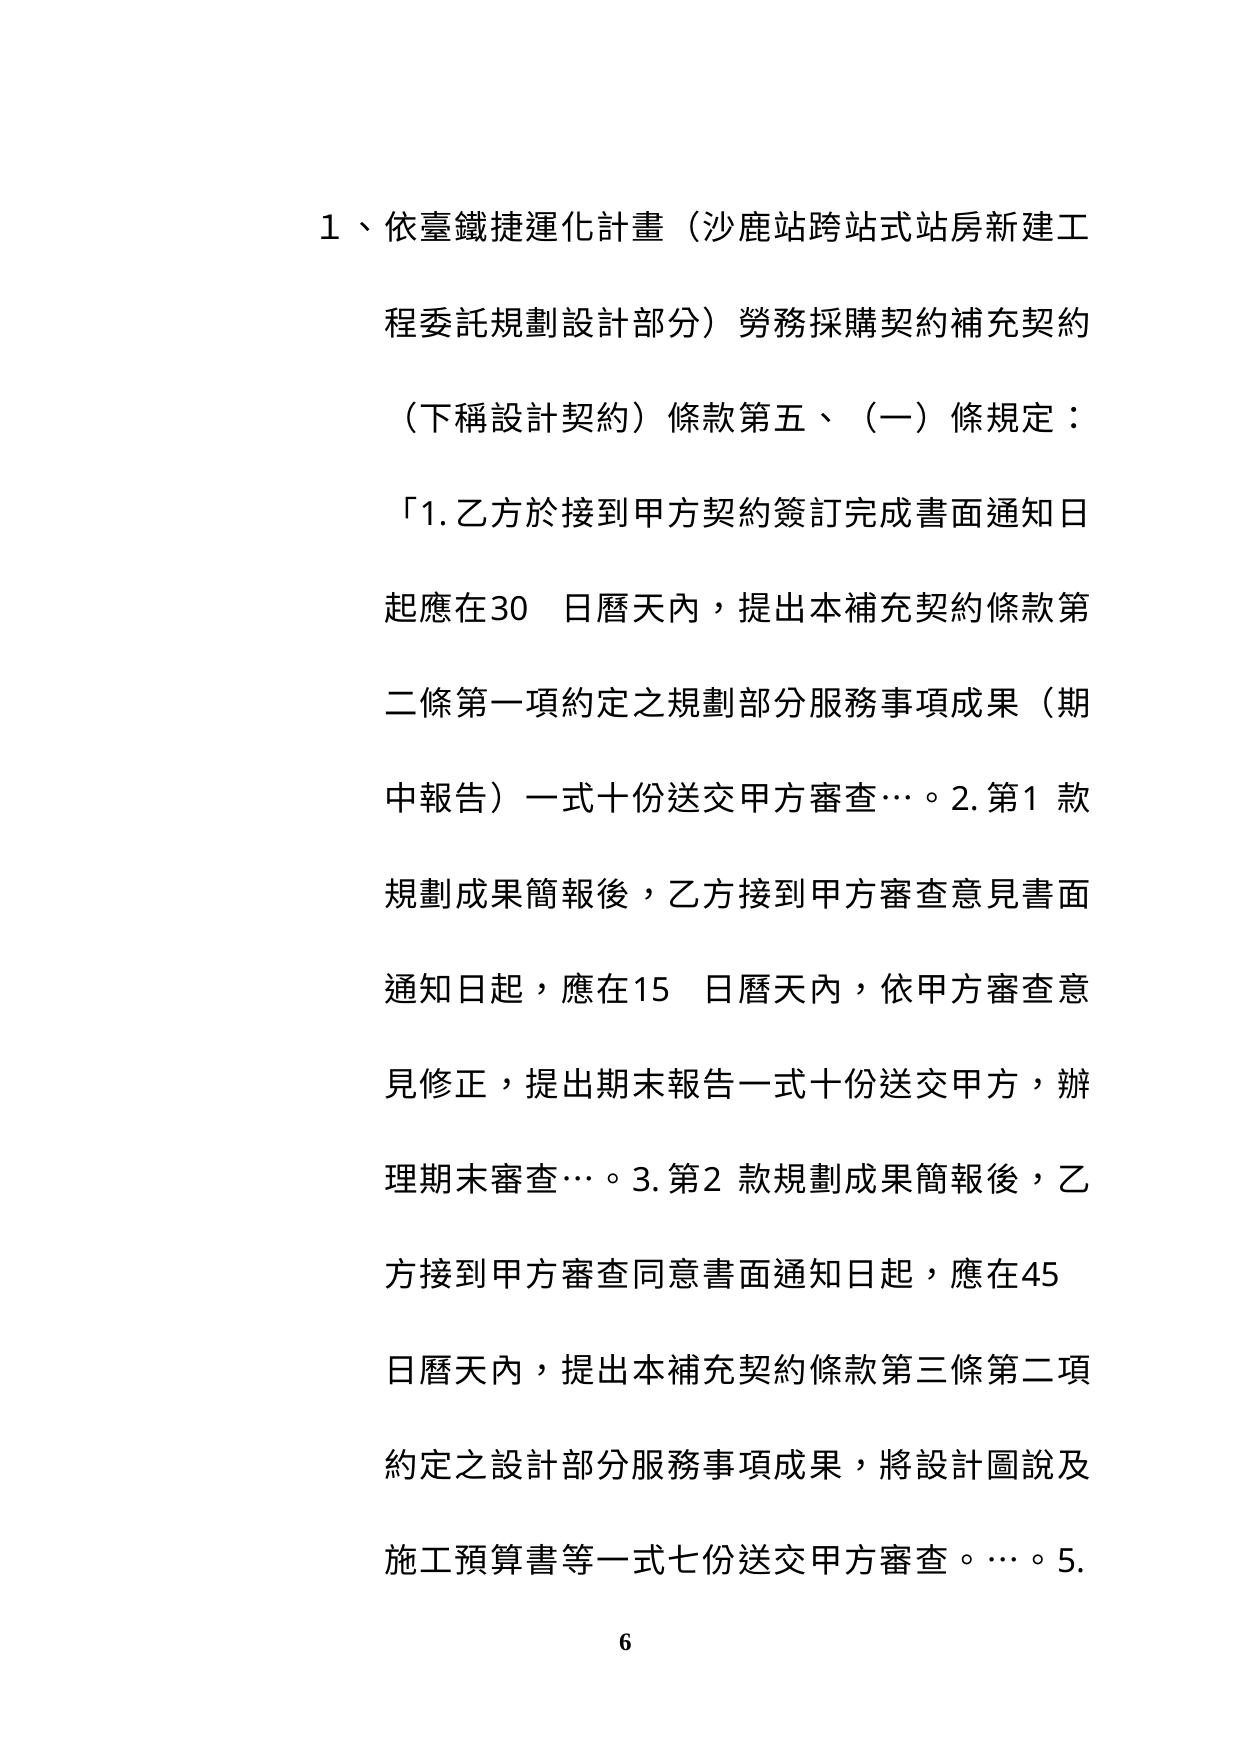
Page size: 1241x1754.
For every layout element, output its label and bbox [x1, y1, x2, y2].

subtitle [280, 178, 1092, 1606]
